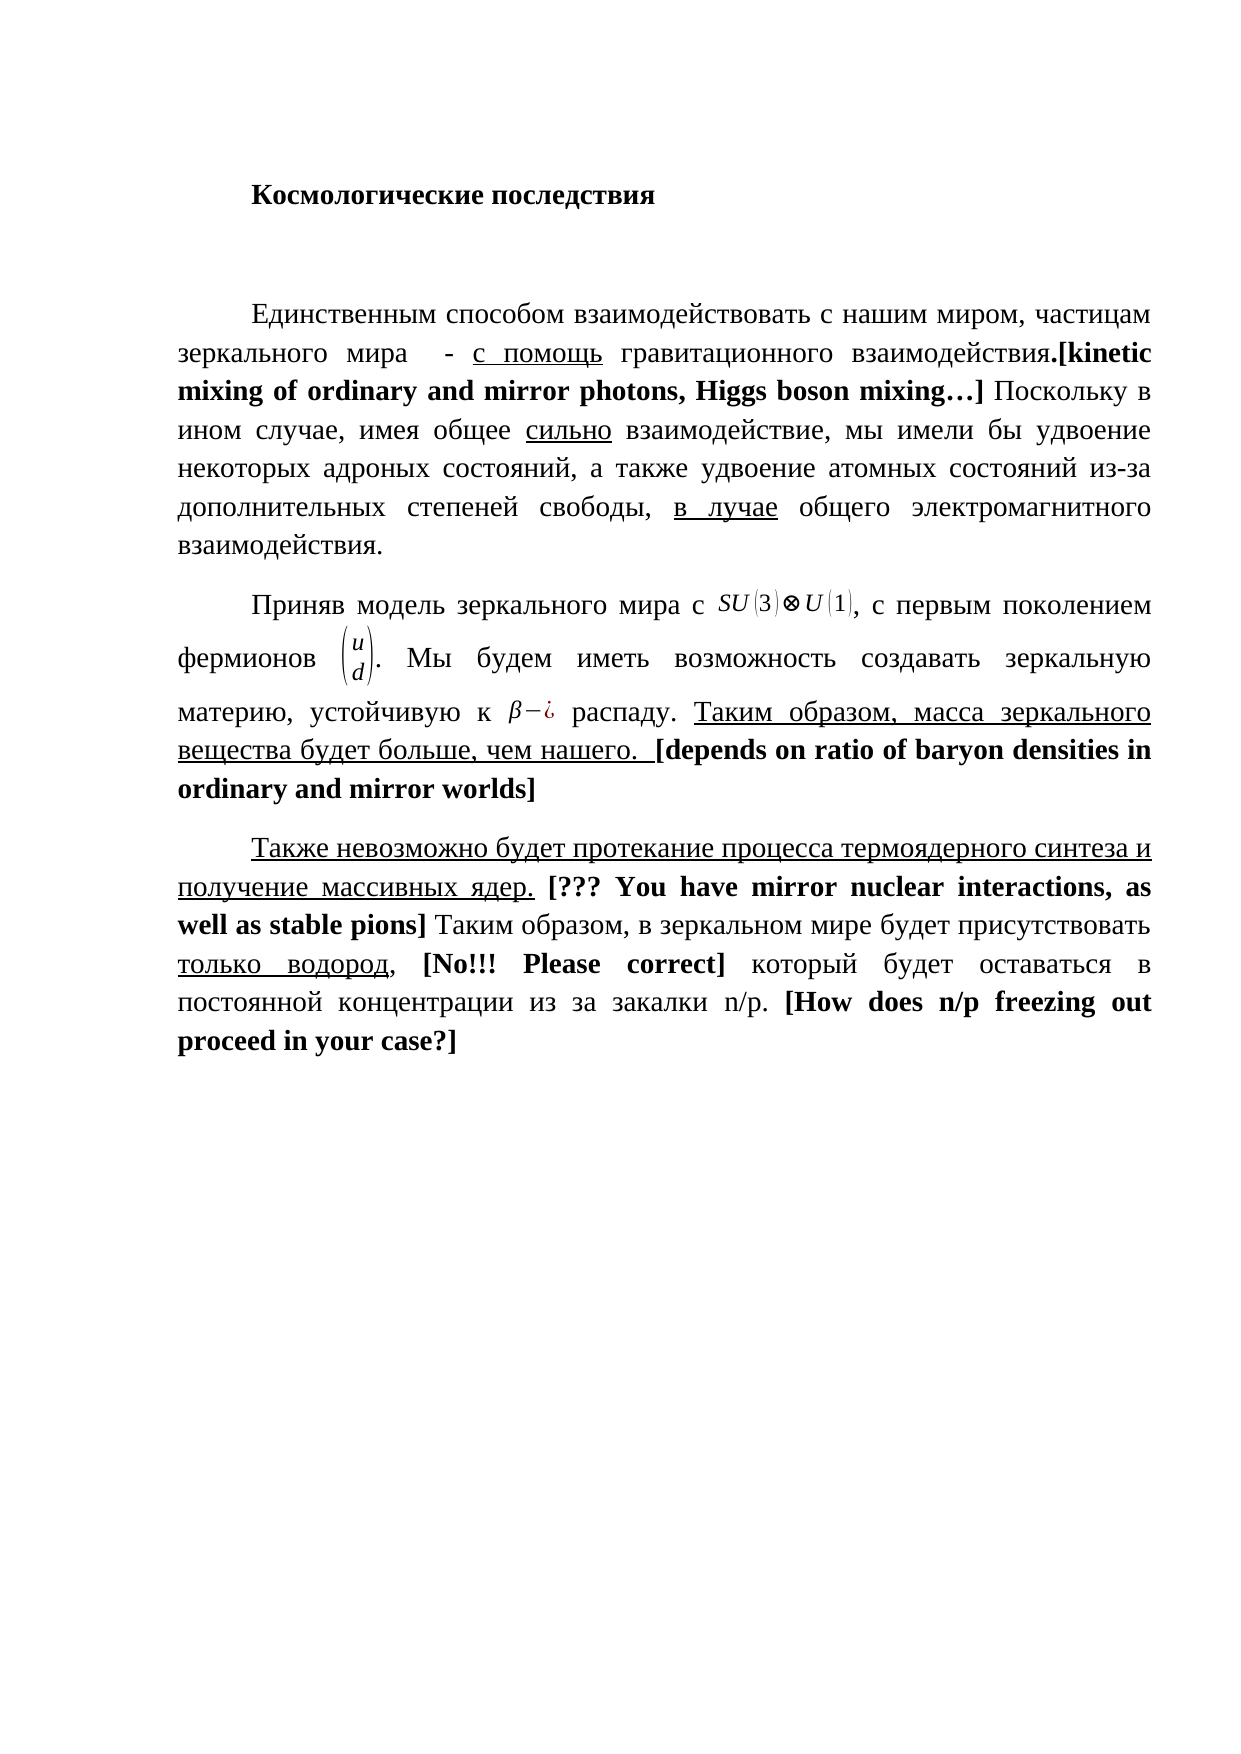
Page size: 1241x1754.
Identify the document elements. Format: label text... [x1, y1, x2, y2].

text Единственным способом взаимодействовать с нашим миром, частицам зеркального мира - с помощь гравитационного взаимодействия.[kinetic mixing of ordinary and mirror photons, Higgs boson mixing…] Поскольку в ином случае, имея общее сильно взаимодействие, мы имели бы удвоение некоторых адроных состояний, а также удвоение атомных состояний из-за дополнительных степеней свободы, в лучае общего электромагнитного взаимодействия. [177, 296, 1152, 561]
text Приняв модель зеркального мира с , c первым поколением фермионов . Мы будем иметь возможность создавать зеркальную материю, устойчивую к распаду. Таким образом, масса зеркального вещества будет больше, чем нашего. [depends on ratio of baryon densities in ordinary and mirror worlds] [177, 587, 1152, 804]
text Космологические последствия [177, 177, 1152, 211]
text Также невозможно будет протекание процесса термоядерного синтеза и получение массивных ядер. [??? You have mirror nuclear interactions, as well as stable pions] Таким образом, в зеркальном мире будет присутствовать только водород, [No!!! Please correct] который будет оставаться в постоянной концентрации из за закалки n/p. [How does n/p freezing out proceed in your case?] [177, 830, 1152, 1057]
